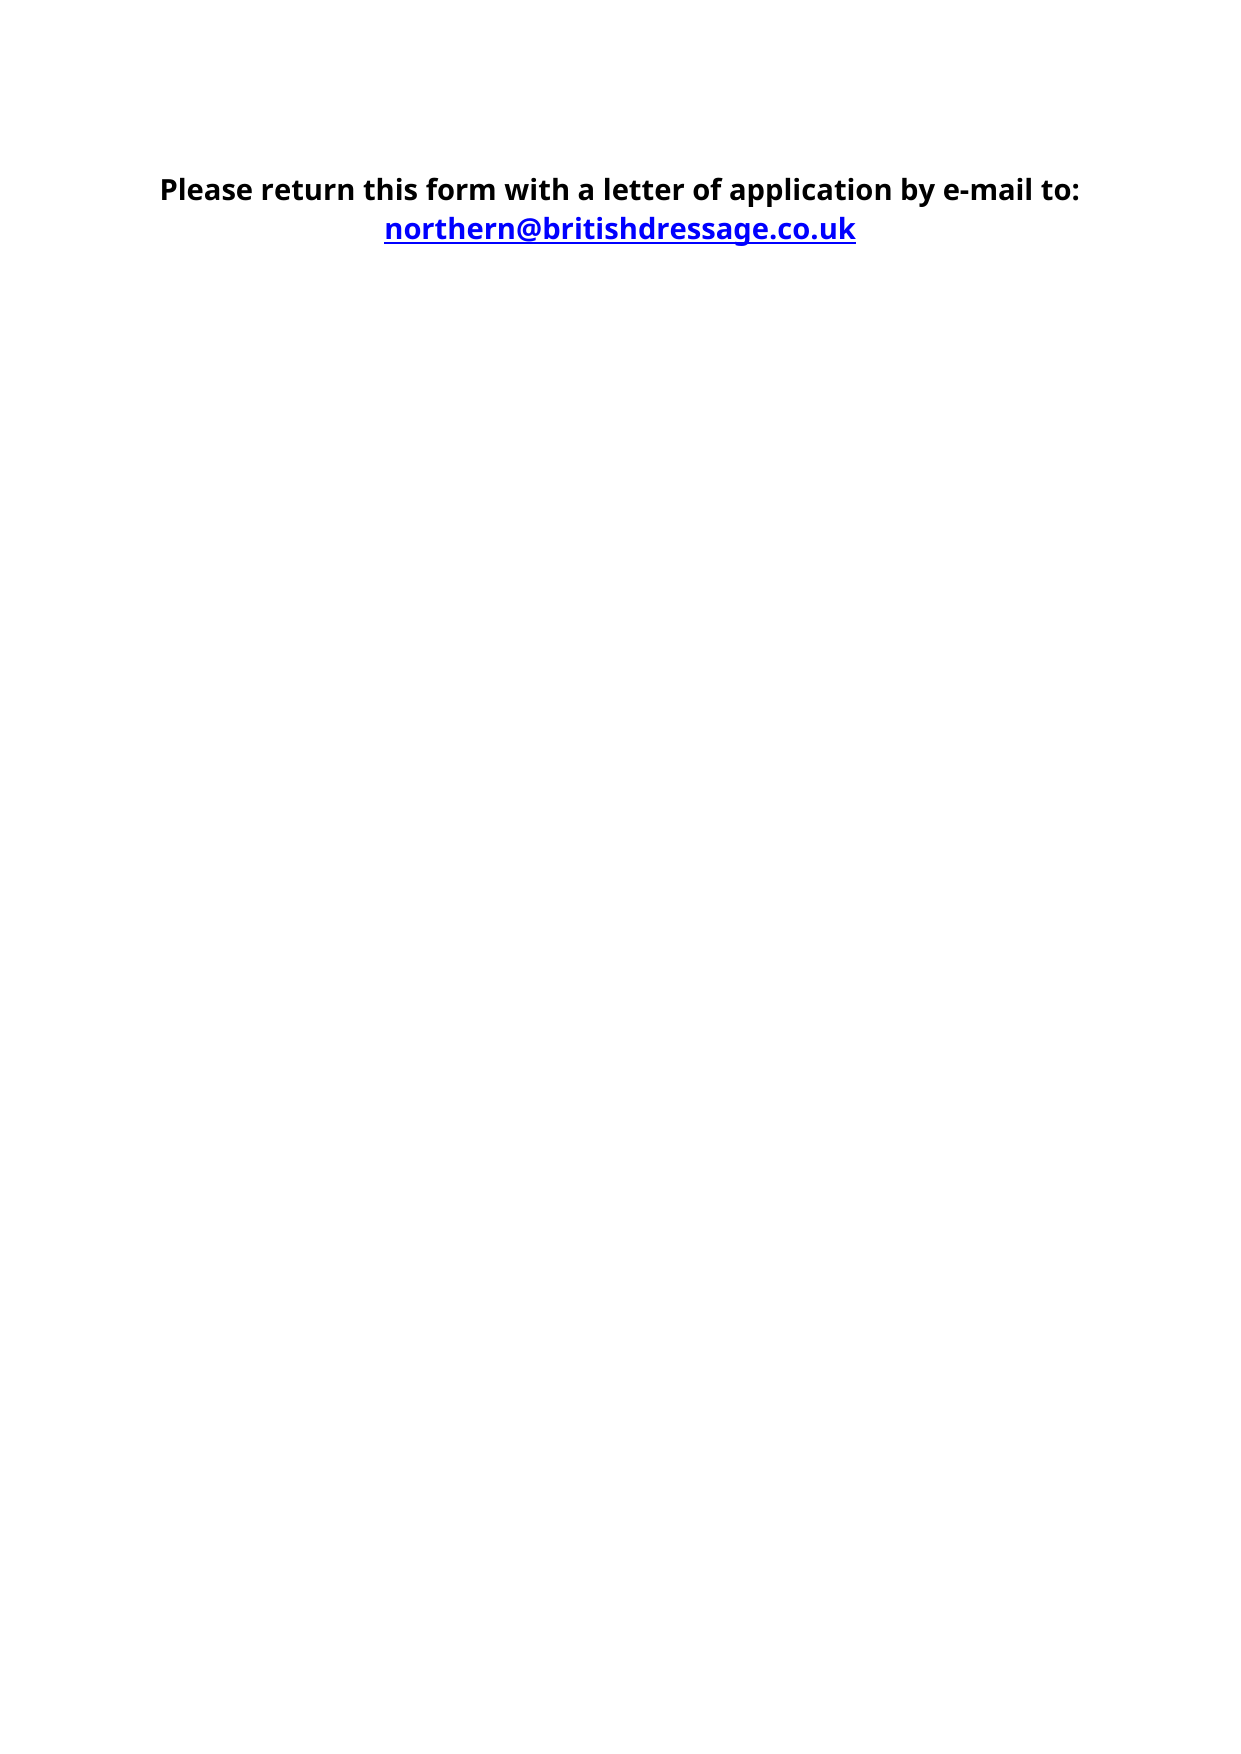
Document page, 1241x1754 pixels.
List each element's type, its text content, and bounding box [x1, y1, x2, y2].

text Please return this form with a letter of application by e-mail to: northern@britishdressage.co.uk [118, 169, 1122, 248]
